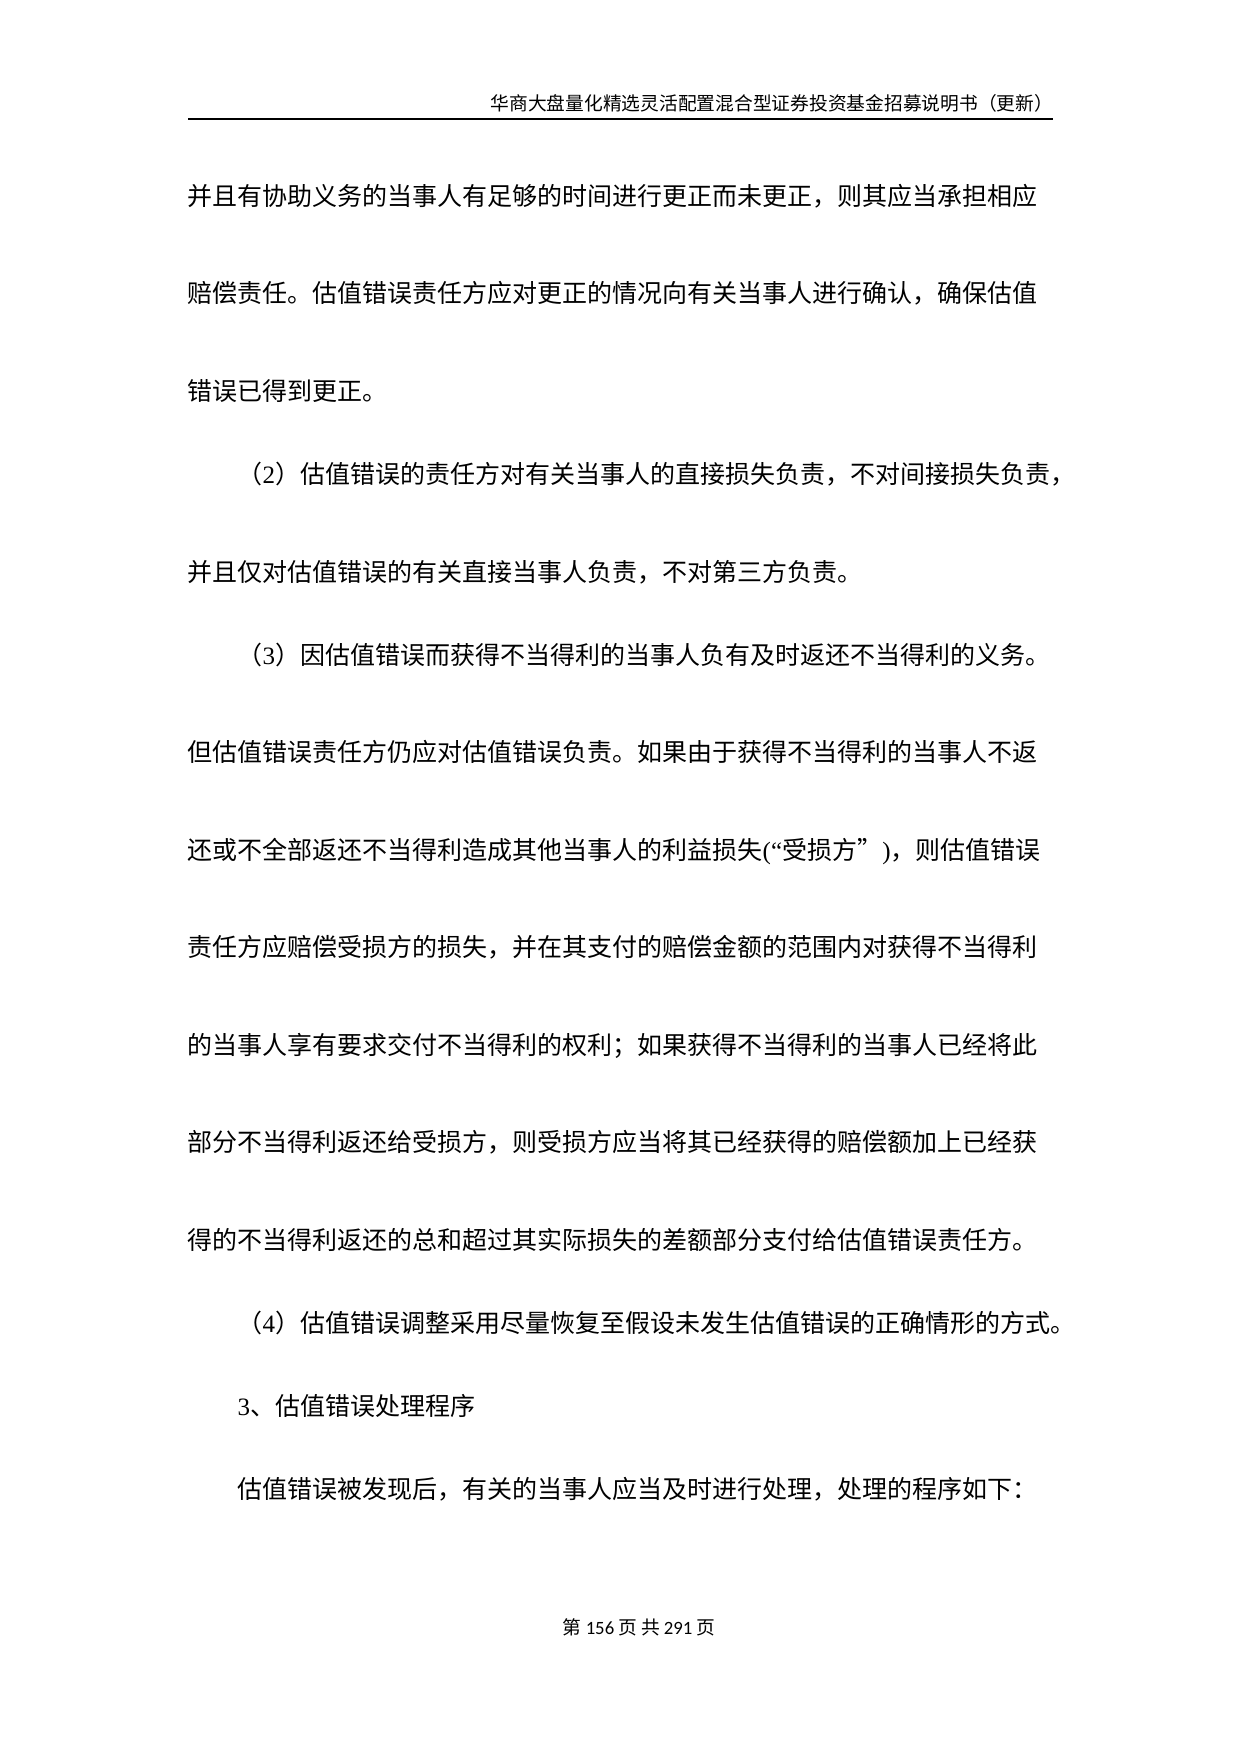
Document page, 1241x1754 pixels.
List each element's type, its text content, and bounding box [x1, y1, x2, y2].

text （3）因估值错误而获得不当得利的当事人负有及时返还不当得利的义务。但估值错误责任方仍应对估值错误负责。如果由于获得不当得利的当事人不返还或不全部返还不当得利造成其他当事人的利益损失(“受损方”)，则估值错误责任方应赔偿受损方的损失，并在其支付的赔偿金额的范围内对获得不当得利的当事人享有要求交付不当得利的权利；如果获得不当得利的当事人已经将此部分不当得利返还给受损方，则受损方应当将其已经获得的赔偿额加上已经获得的不当得利返还的总和超过其实际损失的差额部分支付给估值错误责任方。 [187, 621, 1053, 1271]
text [187, 162, 1053, 422]
text 3、估值错误处理程序 [187, 1372, 1053, 1437]
text （4）估值错误调整采用尽量恢复至假设未发生估值错误的正确情形的方式。 [187, 1289, 1053, 1354]
text 估值错误被发现后，有关的当事人应当及时进行处理，处理的程序如下： [187, 1455, 1053, 1520]
text （2）估值错误的责任方对有关当事人的直接损失负责，不对间接损失负责，并且仅对估值错误的有关直接当事人负责，不对第三方负责。 [187, 440, 1053, 603]
